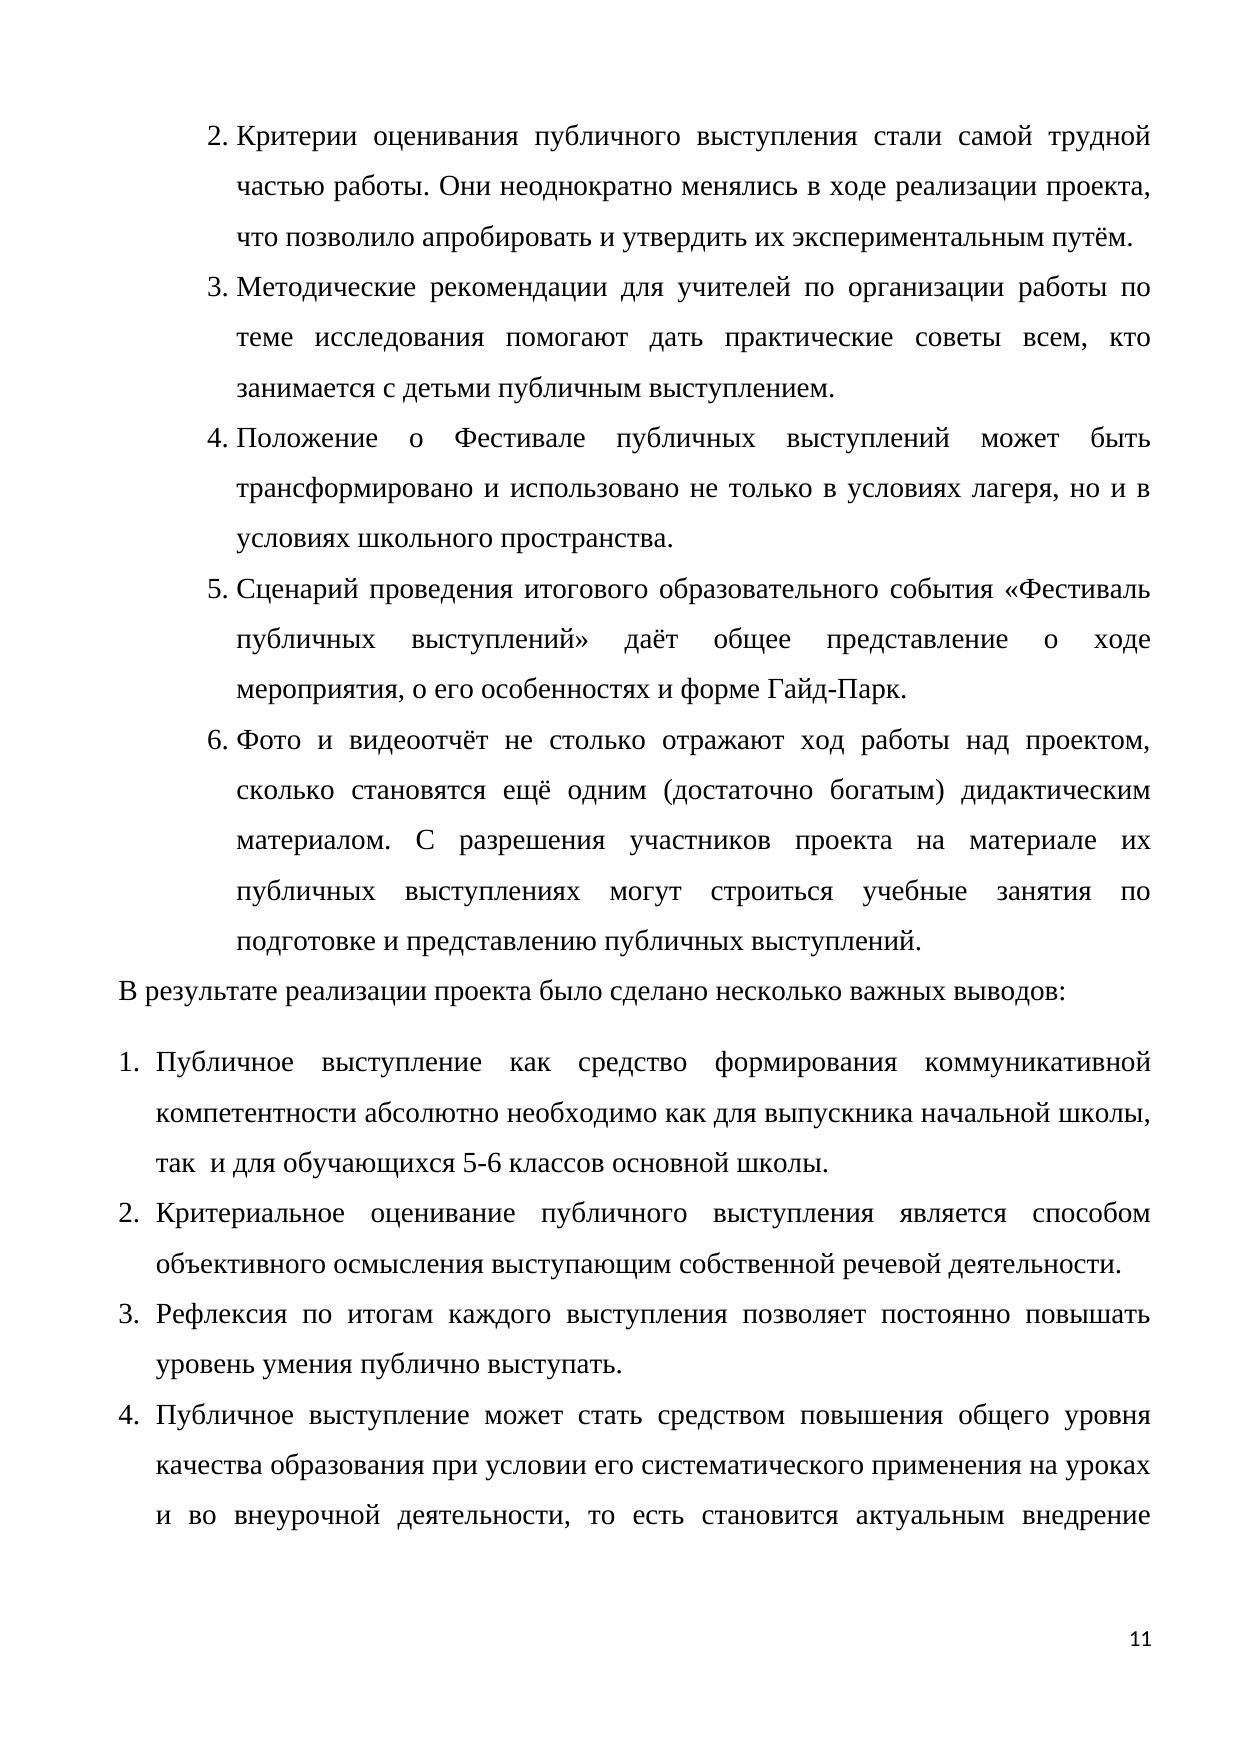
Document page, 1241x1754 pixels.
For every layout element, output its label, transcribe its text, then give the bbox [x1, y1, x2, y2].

list Сценарий проведения итогового образовательного события «Фестиваль публичных выступлений» даёт общее представление о ходе мероприятия, о его особенностях и форме Гайд-Парк. [207, 571, 1152, 705]
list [118, 1397, 1152, 1531]
list Публичное выступление как средство формирования коммуникативной компетентности абсолютно необходимо как для выпускника начальной школы, так и для обучающихся 5-6 классов основной школы. [118, 1044, 1152, 1179]
text В результате реализации проекта было сделано несколько важных выводов: [88, 973, 1152, 1007]
list Критериальное оценивание публичного выступления является способом объективного осмысления выступающим собственной речевой деятельности. [118, 1196, 1152, 1279]
list Методические рекомендации для учителей по организации работы по теме исследования помогают дать практические советы всем, кто занимается с детьми публичным выступлением. [207, 269, 1152, 403]
list Рефлексия по итогам каждого выступления позволяет постоянно повышать уровень умения публично выступать. [118, 1296, 1152, 1380]
list Критерии оценивания публичного выступления стали самой трудной частью работы. Они неоднократно менялись в ходе реализации проекта, что позволило апробировать и утвердить их экспериментальным путём. [207, 118, 1152, 252]
list Положение о Фестивале публичных выступлений может быть трансформировано и использовано не только в условиях лагеря, но и в условиях школьного пространства. [207, 420, 1152, 554]
list Фото и видеоотчёт не столько отражают ход работы над проектом, сколько становятся ещё одним (достаточно богатым) дидактическим материалом. С разрешения участников проекта на материале их публичных выступлениях могут строиться учебные занятия по подготовке и представлению публичных выступлений. [207, 722, 1152, 957]
